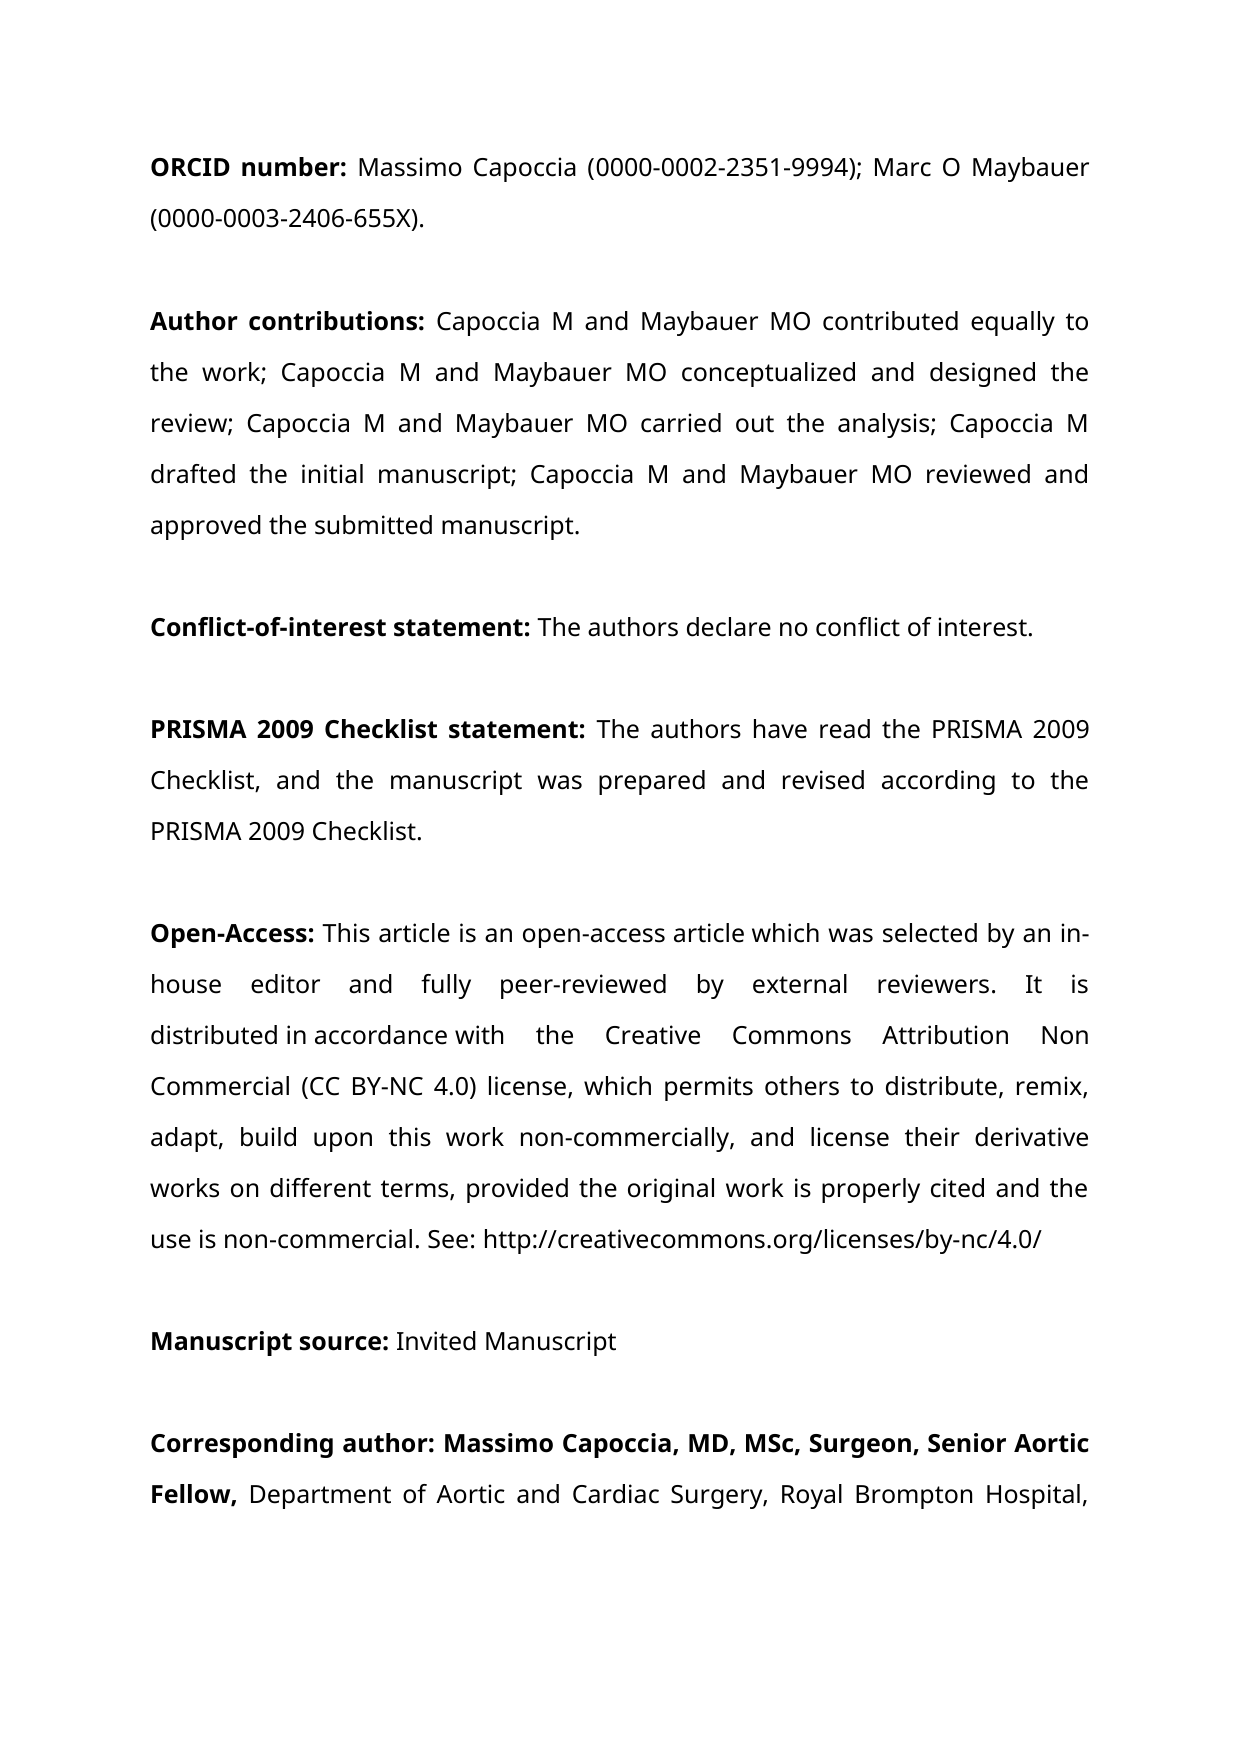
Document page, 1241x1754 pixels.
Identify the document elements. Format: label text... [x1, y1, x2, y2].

text Manuscript source: Invited Manuscript [150, 1324, 1090, 1358]
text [150, 1426, 1090, 1511]
text Conflict-of-interest statement: The authors declare no conflict of interest. [150, 609, 1090, 643]
text ORCID number: Massimo Capoccia (0000-0002-2351-9994); Marc O Maybauer (0000-0003-2406-655X). [150, 150, 1090, 235]
text Open-Access: This article is an open-access article which was selected by an in-house editor and fully peer-reviewed by external reviewers. It is distributed in accordance with the Creative Commons Attribution Non Commercial (CC BY-NC 4.0) license, which permits others to distribute, remix, adapt, build upon this work non-commercially, and license their derivative works on different terms, provided the original work is properly cited and the use is non-commercial. See: http://creativecommons.org/licenses/by-nc/4.0/ [150, 916, 1090, 1256]
text PRISMA 2009 Checklist statement: The authors have read the PRISMA 2009 Checklist, and the manuscript was prepared and revised according to the PRISMA 2009 Checklist. [150, 711, 1090, 848]
text Author contributions: Capoccia M and Maybauer MO contributed equally to the work; Capoccia M and Maybauer MO conceptualized and designed the review; Capoccia M and Maybauer MO carried out the analysis; Capoccia M drafted the initial manuscript; Capoccia M and Maybauer MO reviewed and approved the submitted manuscript. [150, 303, 1090, 541]
